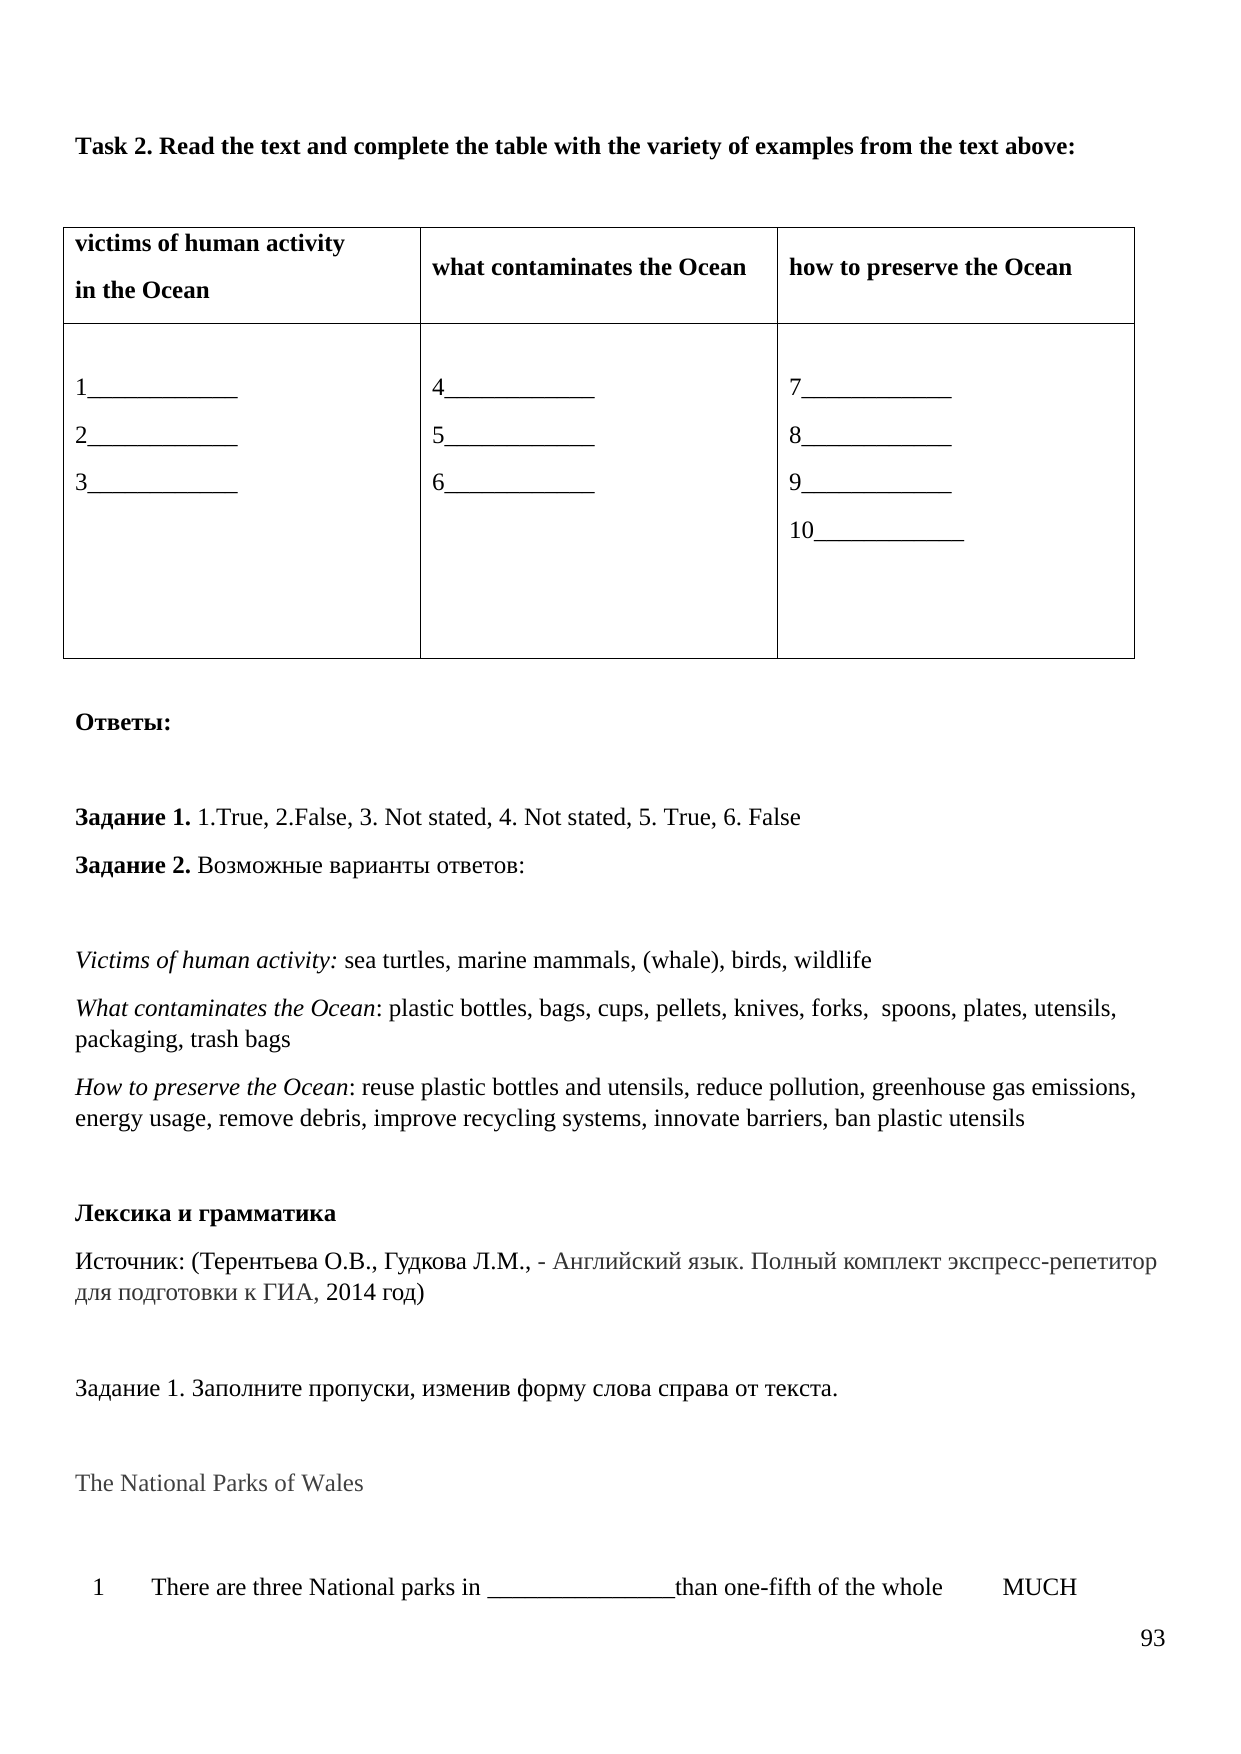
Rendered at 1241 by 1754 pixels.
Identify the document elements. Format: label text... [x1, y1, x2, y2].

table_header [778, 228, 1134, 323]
text Лексика и грамматика [75, 1198, 1165, 1227]
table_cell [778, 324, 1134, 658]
text Задание 1. 1.True, 2.False, 3. Not stated, 4. Not stated, 5. True, 6. False [75, 802, 1165, 831]
text Источник: (Терентьева О.В., Гудкова Л.М., - Английский язык. Полный комплект экспресс-репетитор для подготовки к ГИА, 2014 год) [75, 1246, 1165, 1306]
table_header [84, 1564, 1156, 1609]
text The National Parks of Wales [75, 1468, 1165, 1497]
text Задание 2. Возможные варианты ответов: [75, 850, 1165, 879]
text How to preserve the Ocean: reuse plastic bottles and utensils, reduce pollution, greenhouse gas emissions, energy usage, remove debris, improve recycling systems, innovate barriers, ban plastic utensils [75, 1072, 1165, 1132]
text Ответы: [75, 707, 1165, 736]
text Task 2. Read the text and complete the table with the variety of examples from the text above: [75, 131, 1165, 160]
text Victims of human activity: sea turtles, marine mammals, (whale), birds, wildlife [75, 946, 1165, 974]
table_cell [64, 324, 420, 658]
text Задание 1. Заполните пропуски, изменив форму слова справа от текста. [75, 1373, 1165, 1401]
text What contaminates the Ocean: plastic bottles, bags, cups, pellets, knives, forks, spoons, plates, utensils, packaging, trash bags [75, 993, 1165, 1053]
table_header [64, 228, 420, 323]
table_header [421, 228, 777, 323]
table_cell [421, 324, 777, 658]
